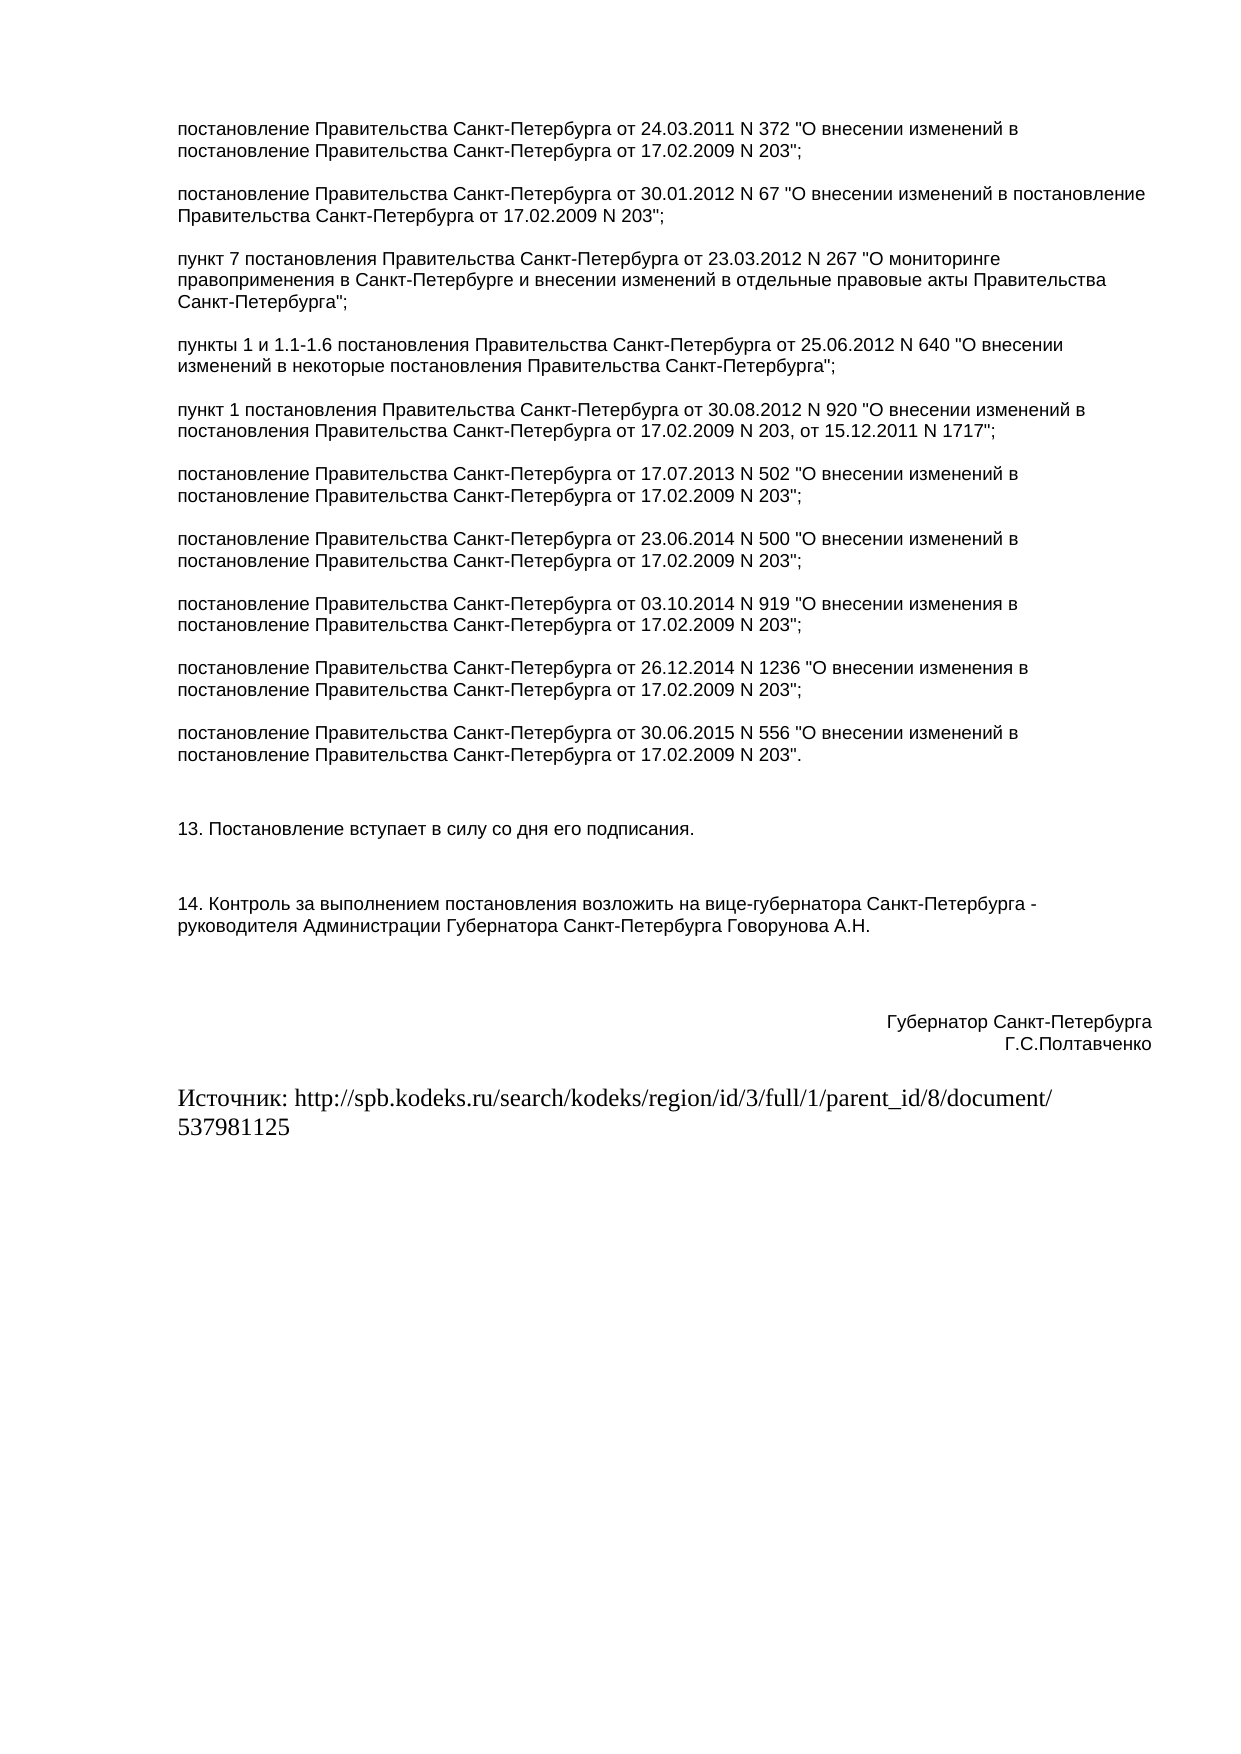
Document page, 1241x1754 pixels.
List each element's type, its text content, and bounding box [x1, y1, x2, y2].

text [177, 118, 1152, 789]
text Источник: http://spb.kodeks.ru/search/kodeks/region/id/3/full/1/parent_id/8/document/537981125 [177, 1083, 1152, 1141]
text Губернатор Санкт-Петербурга Г.С.Полтавченко [177, 1011, 1152, 1054]
text 13. Постановление вступает в силу со дня его подписания. [177, 818, 1152, 864]
text 14. Контроль за выполнением постановления возложить на вице-губернатора Санкт-Петербурга - руководителя Администрации Губернатора Санкт-Петербурга Говорунова А.Н. [177, 893, 1152, 982]
